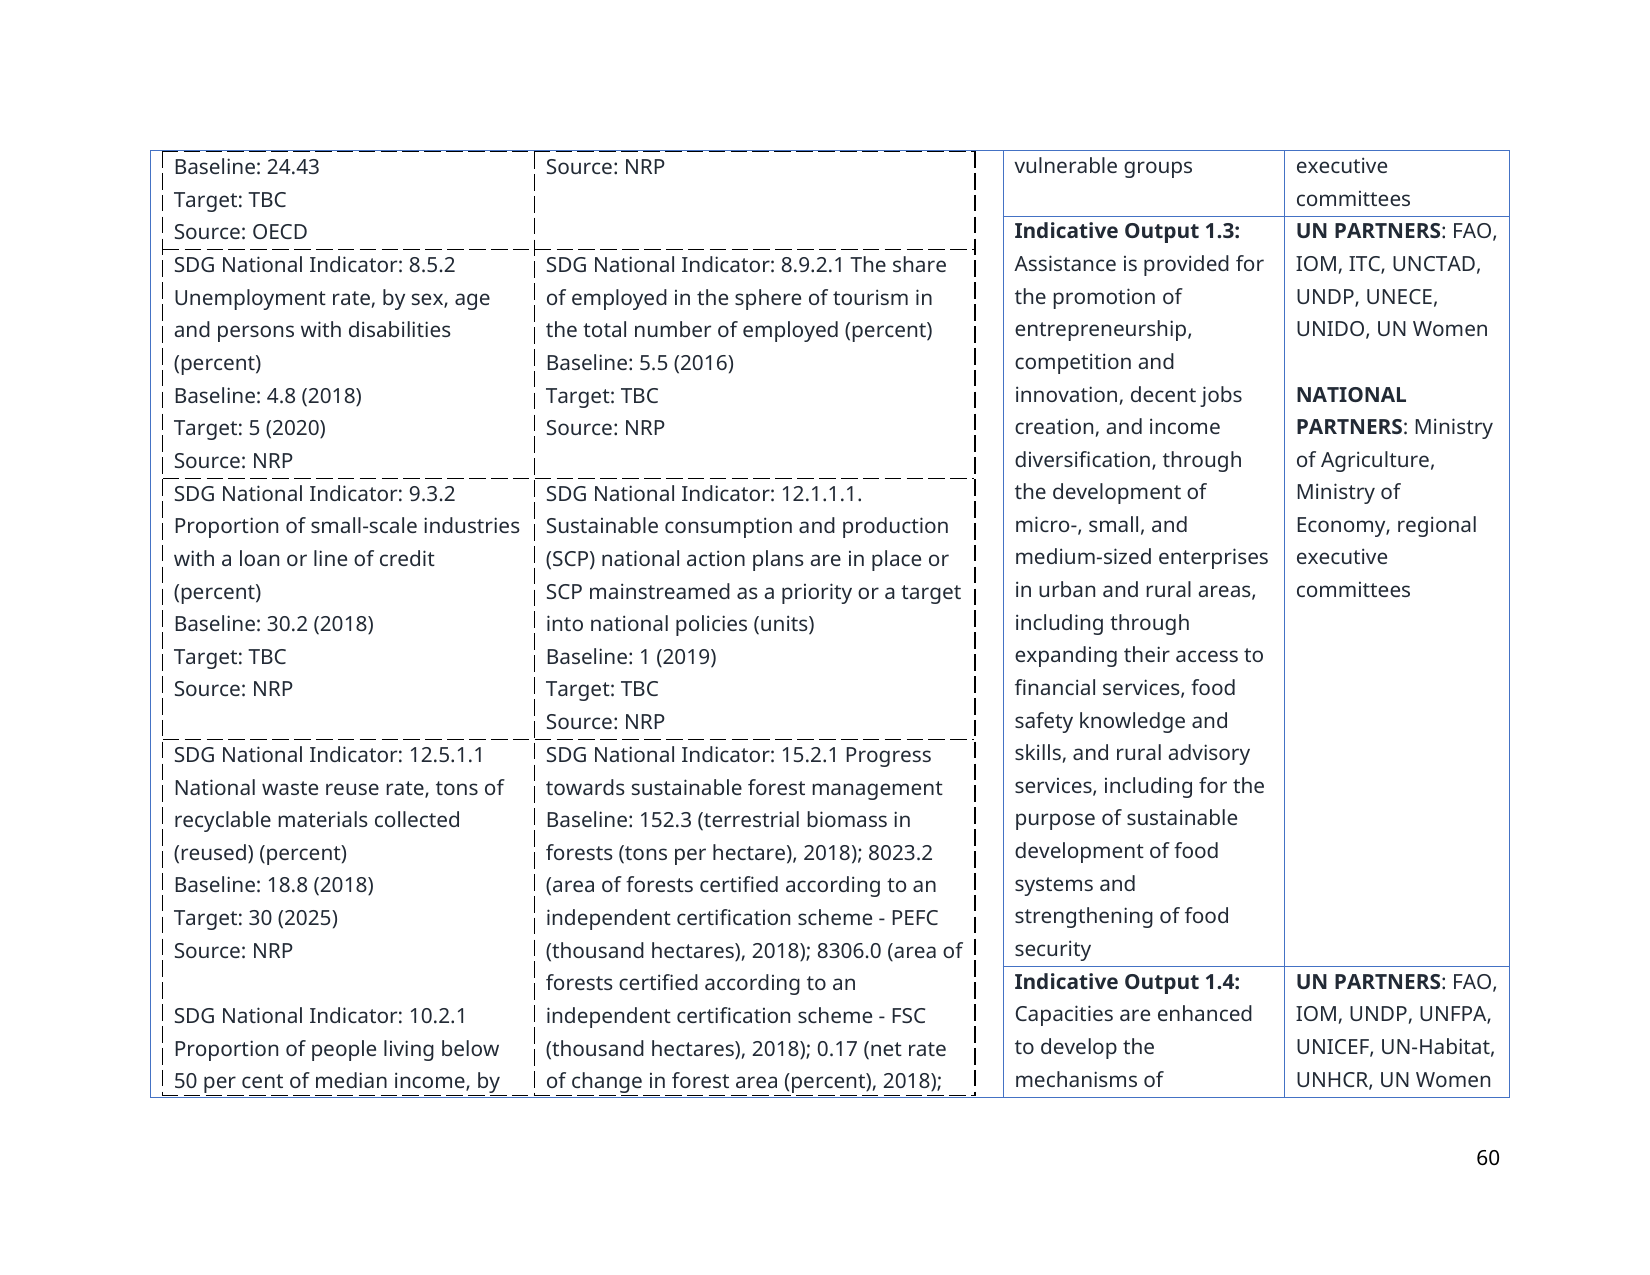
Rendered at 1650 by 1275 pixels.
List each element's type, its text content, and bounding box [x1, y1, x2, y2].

table_cell UN PARTNERS: FAO, IOM, ITC, UNCTAD, UNDP, UNECE, UNIDO, UN Women NATIONAL PARTNERS: Ministry of Agriculture, Ministry of Economy, regional executive committees [1285, 217, 1509, 966]
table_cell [1285, 967, 1509, 1097]
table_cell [1285, 151, 1509, 216]
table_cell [1004, 967, 1284, 1097]
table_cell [1004, 151, 1284, 216]
table_cell Indicative Output 1.3: Assistance is provided for the promotion of entrepreneurship, competition and innovation, decent jobs creation, and income diversification, through the development of micro-, small, and medium-sized enterprises in urban and rural areas, including through expanding their access to financial services, food safety knowledge and skills, and rural advisory services, including for the purpose of sustainable development of food systems and strengthening of food security [1004, 217, 1284, 966]
